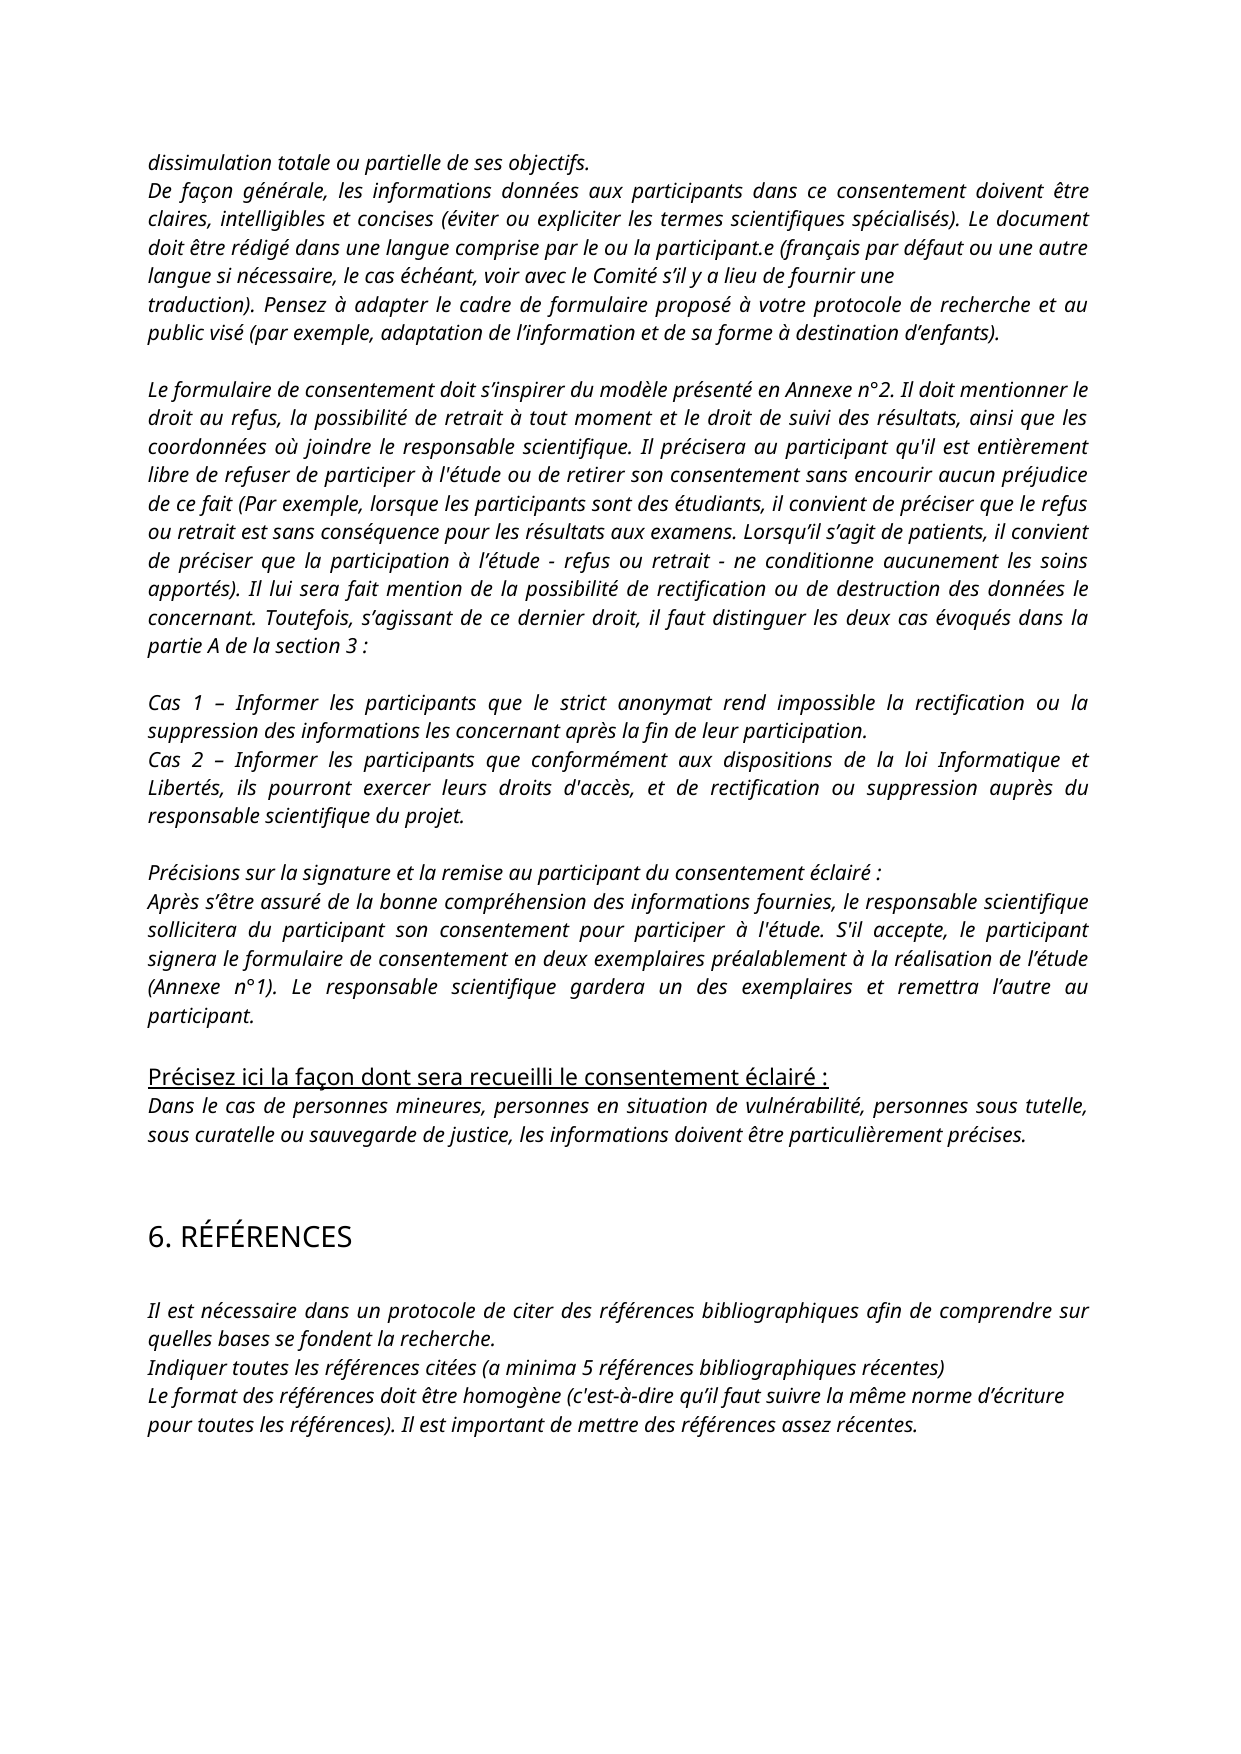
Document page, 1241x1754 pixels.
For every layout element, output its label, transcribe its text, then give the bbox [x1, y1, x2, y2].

text Précisions sur la signature et la remise au participant du consentement éclairé : [148, 858, 1093, 887]
text Le format des références doit être homogène (c'est-à-dire qu’il faut suivre la même norme d’écriture pour toutes les références). Il est important de mettre des références assez récentes. [148, 1381, 1093, 1438]
text Il est nécessaire dans un protocole de citer des références bibliographiques afin de comprendre sur quelles bases se fondent la recherche. [148, 1296, 1093, 1353]
text Cas 1 – Informer les participants que le strict anonymat rend impossible la rectification ou la suppression des informations les concernant après la fin de leur participation. [148, 688, 1093, 745]
text Après s’être assuré de la bonne compréhension des informations fournies, le responsable scientifique sollicitera du participant son consentement pour participer à l'étude. S'il accepte, le participant signera le formulaire de consentement en deux exemplaires préalablement à la réalisation de l’étude (Annexe n°1). Le responsable scientifique gardera un des exemplaires et remettra l’autre au participant. [148, 887, 1093, 1029]
text Le formulaire de consentement doit s’inspirer du modèle présenté en Annexe n°2. Il doit mentionner le droit au refus, la possibilité de retrait à tout moment et le droit de suivi des résultats, ainsi que les coordonnées où joindre le responsable scientifique. Il précisera au participant qu'il est entièrement libre de refuser de participer à l'étude ou de retirer son consentement sans encourir aucun préjudice de ce fait (Par exemple, lorsque les participants sont des étudiants, il convient de préciser que le refus ou retrait est sans conséquence pour les résultats aux examens. Lorsqu’il s’agit de patients, il convient de préciser que la participation à l’étude - refus ou retrait - ne conditionne aucunement les soins apportés). Il lui sera fait mention de la possibilité de rectification ou de destruction des données le concernant. Toutefois, s’agissant de ce dernier droit, il faut distinguer les deux cas évoqués dans la partie A de la section 3 : [148, 375, 1093, 659]
text Cas 2 – Informer les participants que conformément aux dispositions de la loi Informatique et Libertés, ils pourront exercer leurs droits d'accès, et de rectification ou suppression auprès du responsable scientifique du projet. [148, 745, 1093, 830]
text Dans le cas de personnes mineures, personnes en situation de vulnérabilité, personnes sous tutelle, sous curatelle ou sauvegarde de justice, les informations doivent être particulièrement précises. [148, 1092, 1093, 1148]
text traduction). Pensez à adapter le cadre de formulaire proposé à votre protocole de recherche et au public visé (par exemple, adaptation de l’information et de sa forme à destination d’enfants). [148, 290, 1093, 347]
text De façon générale, les informations données aux participants dans ce consentement doivent être claires, intelligibles et concises (éviter ou expliciter les termes scientifiques spécialisés). Le document doit être rédigé dans une langue comprise par le ou la participant.e (français par défaut ou une autre langue si nécessaire, le cas échéant, voir avec le Comité s’il y a lieu de fournir une [148, 176, 1093, 290]
text Précisez ici la façon dont sera recueilli le consentement éclairé : [148, 1060, 1093, 1092]
text Indiquer toutes les références citées (a minima 5 références bibliographiques récentes) [148, 1353, 1093, 1381]
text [148, 148, 1093, 176]
text 6. RéFÉRENCES [148, 1217, 1093, 1256]
